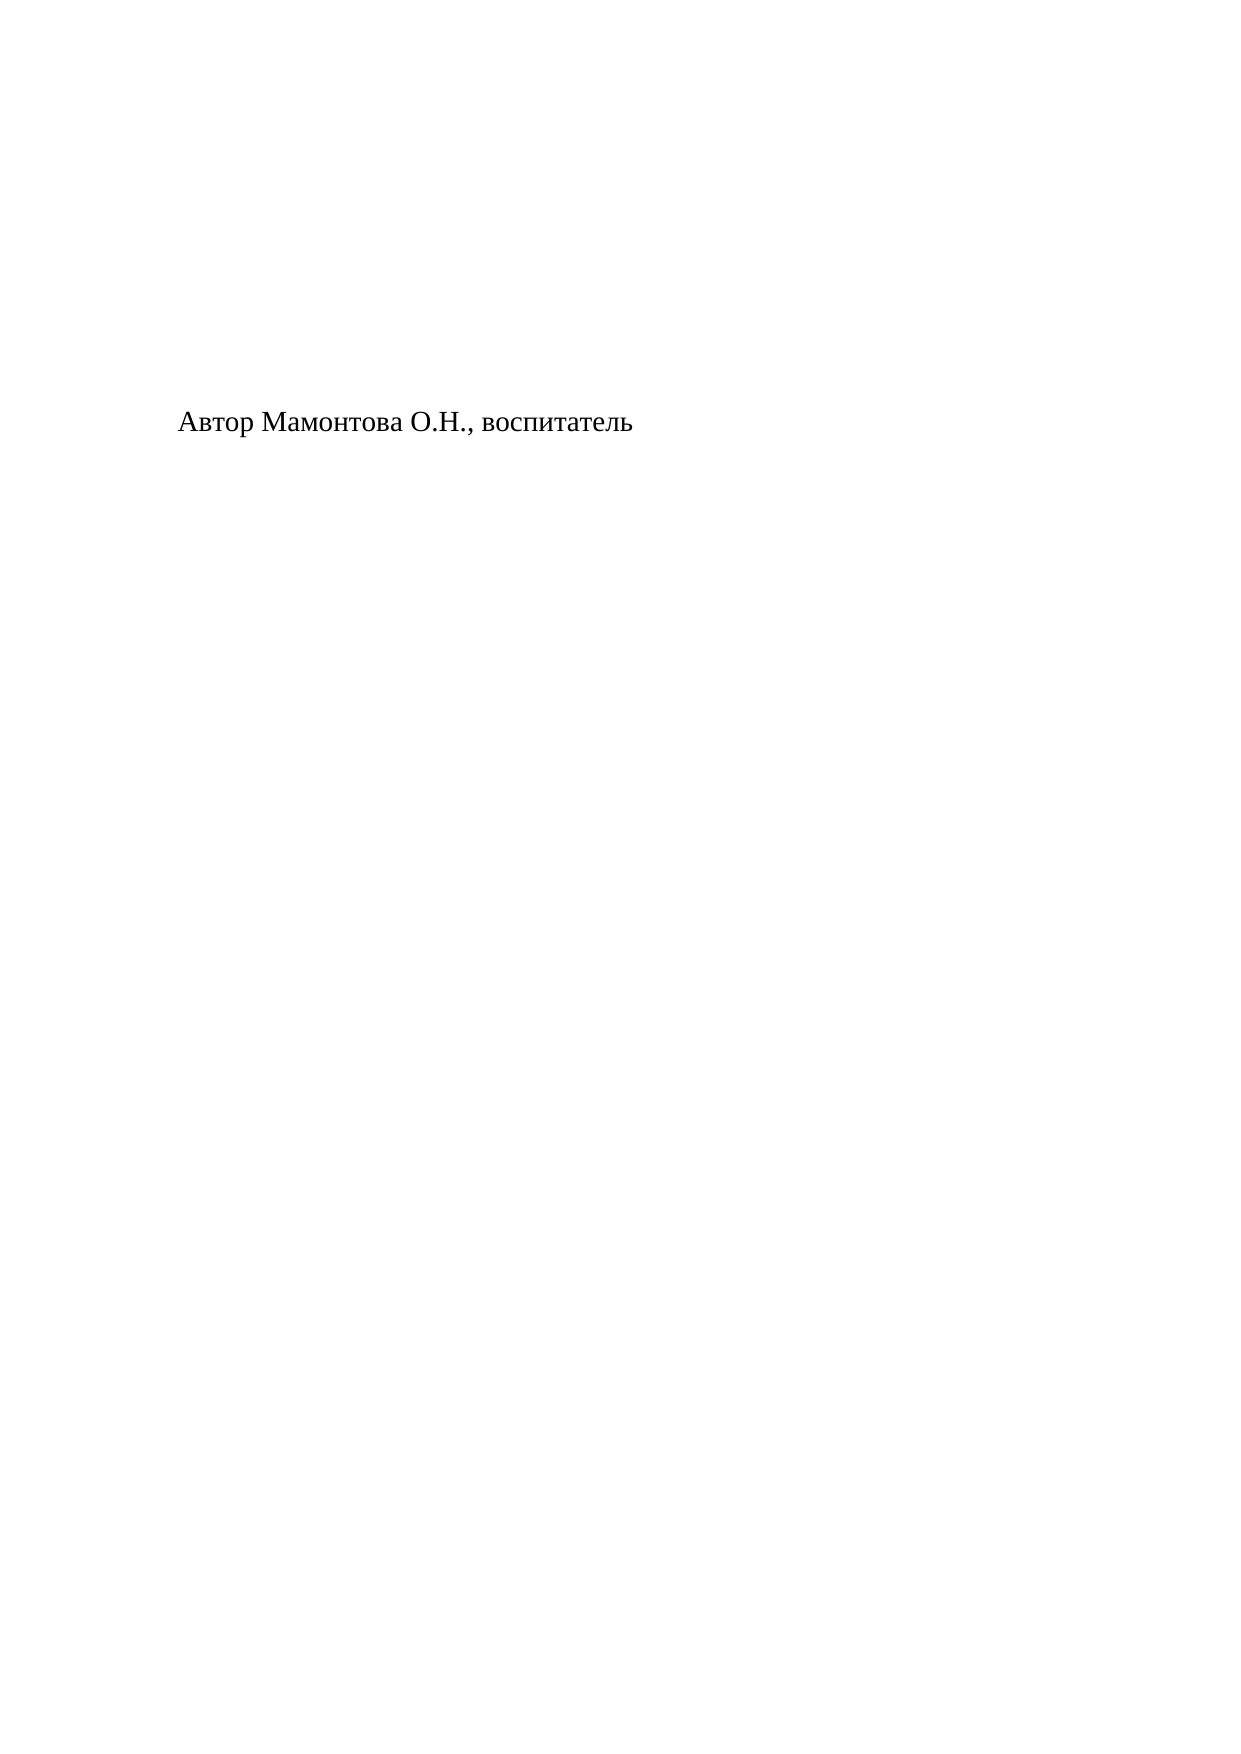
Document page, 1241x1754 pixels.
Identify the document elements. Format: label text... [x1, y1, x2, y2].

text Автор Мамонтова О.Н., воспитатель [177, 404, 1152, 438]
